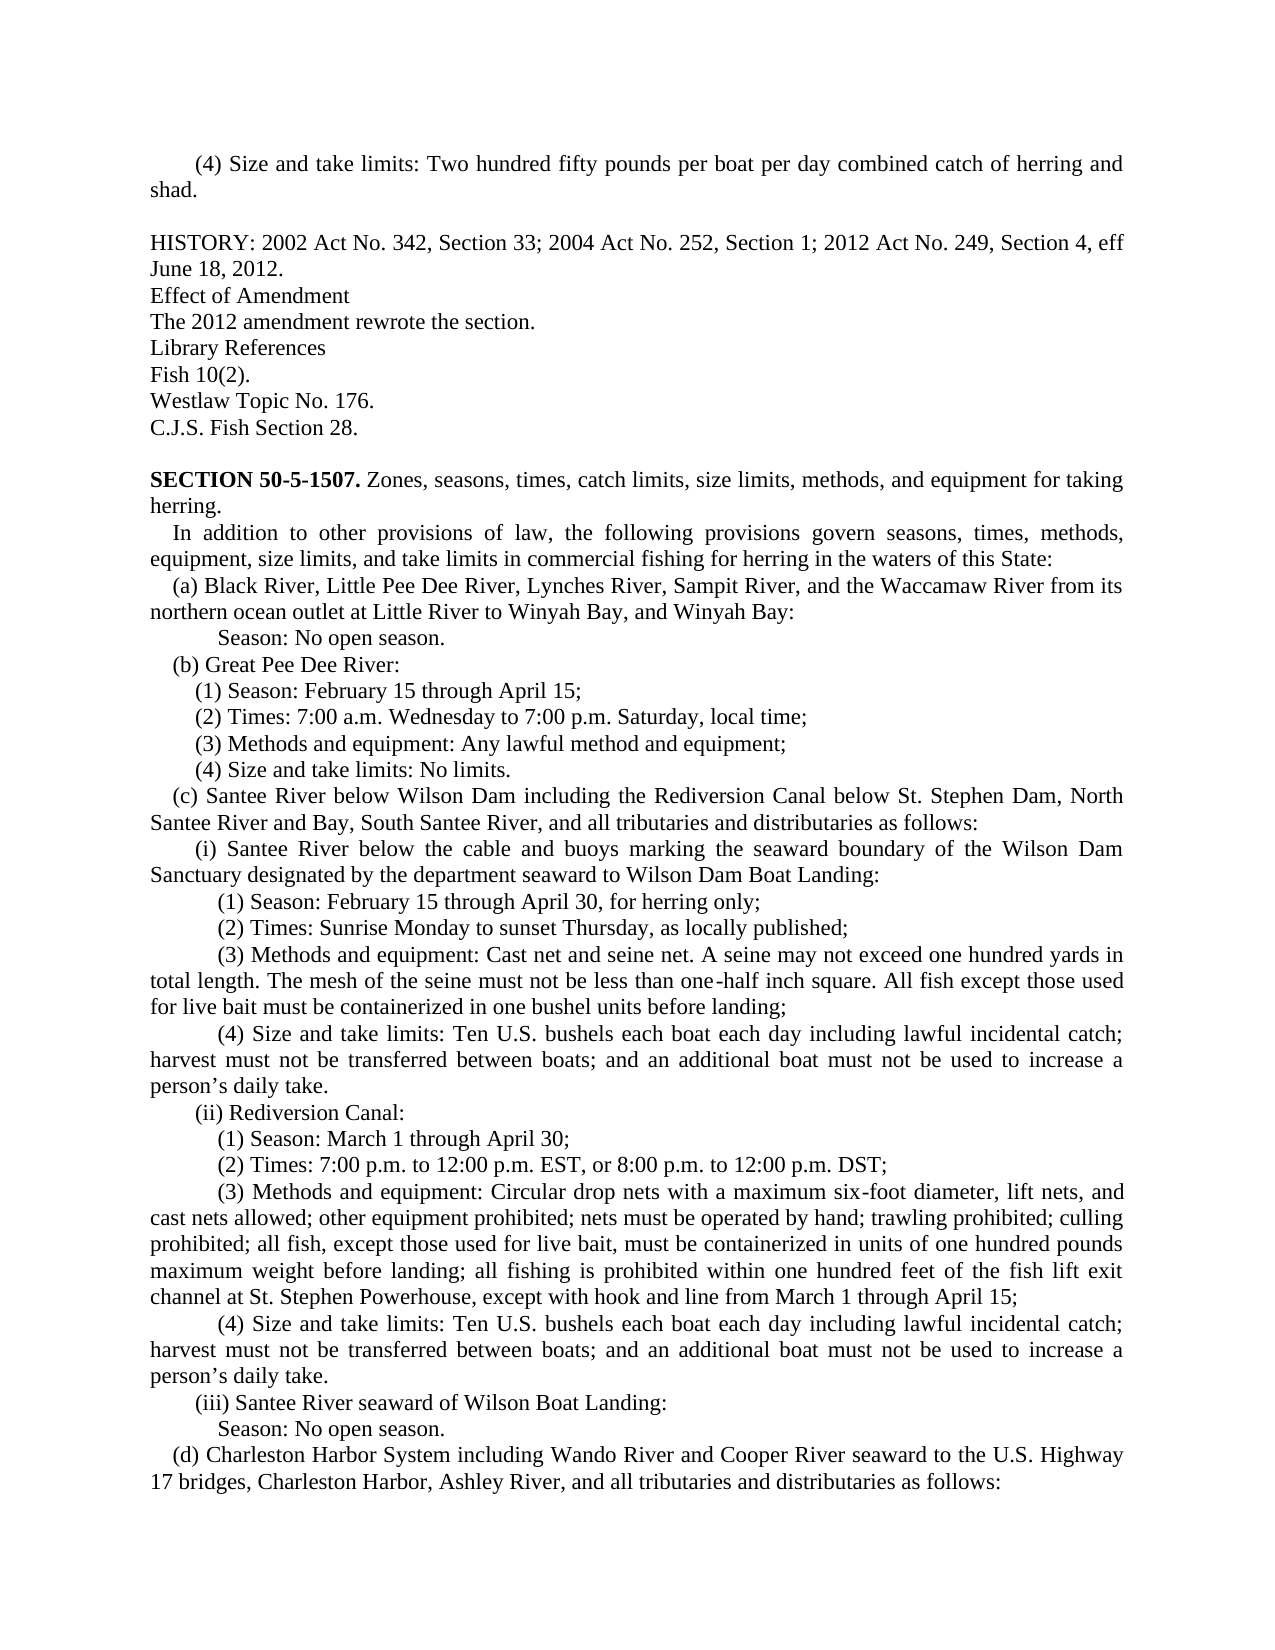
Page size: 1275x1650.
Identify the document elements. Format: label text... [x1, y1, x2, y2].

text Library References [150, 334, 1125, 361]
text (iii) Santee River seaward of Wilson Boat Landing: [150, 1389, 1125, 1415]
text Season: No open season. [150, 1415, 1125, 1441]
text (3) Methods and equipment: Any lawful method and equipment; [150, 730, 1125, 756]
text (2) Times: 7:00 a.m. Wednesday to 7:00 p.m. Saturday, local time; [150, 703, 1125, 730]
text (1) Season: February 15 through April 15; [150, 677, 1125, 703]
text Season: No open season. [150, 624, 1125, 651]
text Fish 10(2). [150, 361, 1125, 387]
text (3) Methods and equipment: Cast net and seine net. A seine may not exceed one hundred yards in total length. The mesh of the seine must not be less than one-half inch square. All fish except those used for live bait must be containerized in one bushel units before landing; [150, 941, 1125, 1020]
text (c) Santee River below Wilson Dam including the Rediversion Canal below St. Stephen Dam, North Santee River and Bay, South Santee River, and all tributaries and distributaries as follows: [150, 782, 1125, 835]
text (d) Charleston Harbor System including Wando River and Cooper River seaward to the U.S. Highway 17 bridges, Charleston Harbor, Ashley River, and all tributaries and distributaries as follows: [150, 1441, 1125, 1494]
text (4) Size and take limits: Ten U.S. bushels each boat each day including lawful incidental catch; harvest must not be transferred between boats; and an additional boat must not be used to increase a person’s daily take. [150, 1309, 1125, 1389]
text (4) Size and take limits: Two hundred fifty pounds per boat per day combined catch of herring and shad. [150, 150, 1125, 203]
text (b) Great Pee Dee River: [150, 651, 1125, 677]
text HISTORY: 2002 Act No. 342, Section 33; 2004 Act No. 252, Section 1; 2012 Act No. 249, Section 4, eff June 18, 2012. [150, 229, 1125, 282]
text (4) Size and take limits: Ten U.S. bushels each boat each day including lawful incidental catch; harvest must not be transferred between boats; and an additional boat must not be used to increase a person’s daily take. [150, 1020, 1125, 1099]
text (3) Methods and equipment: Circular drop nets with a maximum six-foot diameter, lift nets, and cast nets allowed; other equipment prohibited; nets must be operated by hand; trawling prohibited; culling prohibited; all fish, except those used for live bait, must be containerized in units of one hundred pounds maximum weight before landing; all fishing is prohibited within one hundred feet of the fish lift exit channel at St. Stephen Powerhouse, except with hook and line from March 1 through April 15; [150, 1178, 1125, 1309]
text (4) Size and take limits: No limits. [150, 756, 1125, 782]
text (2) Times: Sunrise Monday to sunset Thursday, as locally published; [150, 914, 1125, 941]
text (1) Season: February 15 through April 30, for herring only; [150, 888, 1125, 914]
text (i) Santee River below the cable and buoys marking the seaward boundary of the Wilson Dam Sanctuary designated by the department seaward to Wilson Dam Boat Landing: [150, 835, 1125, 888]
text SECTION 50-5-1507. Zones, seasons, times, catch limits, size limits, methods, and equipment for taking herring. [150, 466, 1125, 519]
text C.J.S. Fish Section 28. [150, 413, 1125, 440]
text Effect of Amendment [150, 282, 1125, 308]
text (a) Black River, Little Pee Dee River, Lynches River, Sampit River, and the Waccamaw River from its northern ocean outlet at Little River to Winyah Bay, and Winyah Bay: [150, 572, 1125, 624]
text In addition to other provisions of law, the following provisions govern seasons, times, methods, equipment, size limits, and take limits in commercial fishing for herring in the waters of this State: [150, 519, 1125, 572]
text (1) Season: March 1 through April 30; [150, 1125, 1125, 1151]
text (2) Times: 7:00 p.m. to 12:00 p.m. EST, or 8:00 p.m. to 12:00 p.m. DST; [150, 1151, 1125, 1178]
text Westlaw Topic No. 176. [150, 387, 1125, 413]
text The 2012 amendment rewrote the section. [150, 308, 1125, 334]
text (ii) Rediversion Canal: [150, 1099, 1125, 1125]
